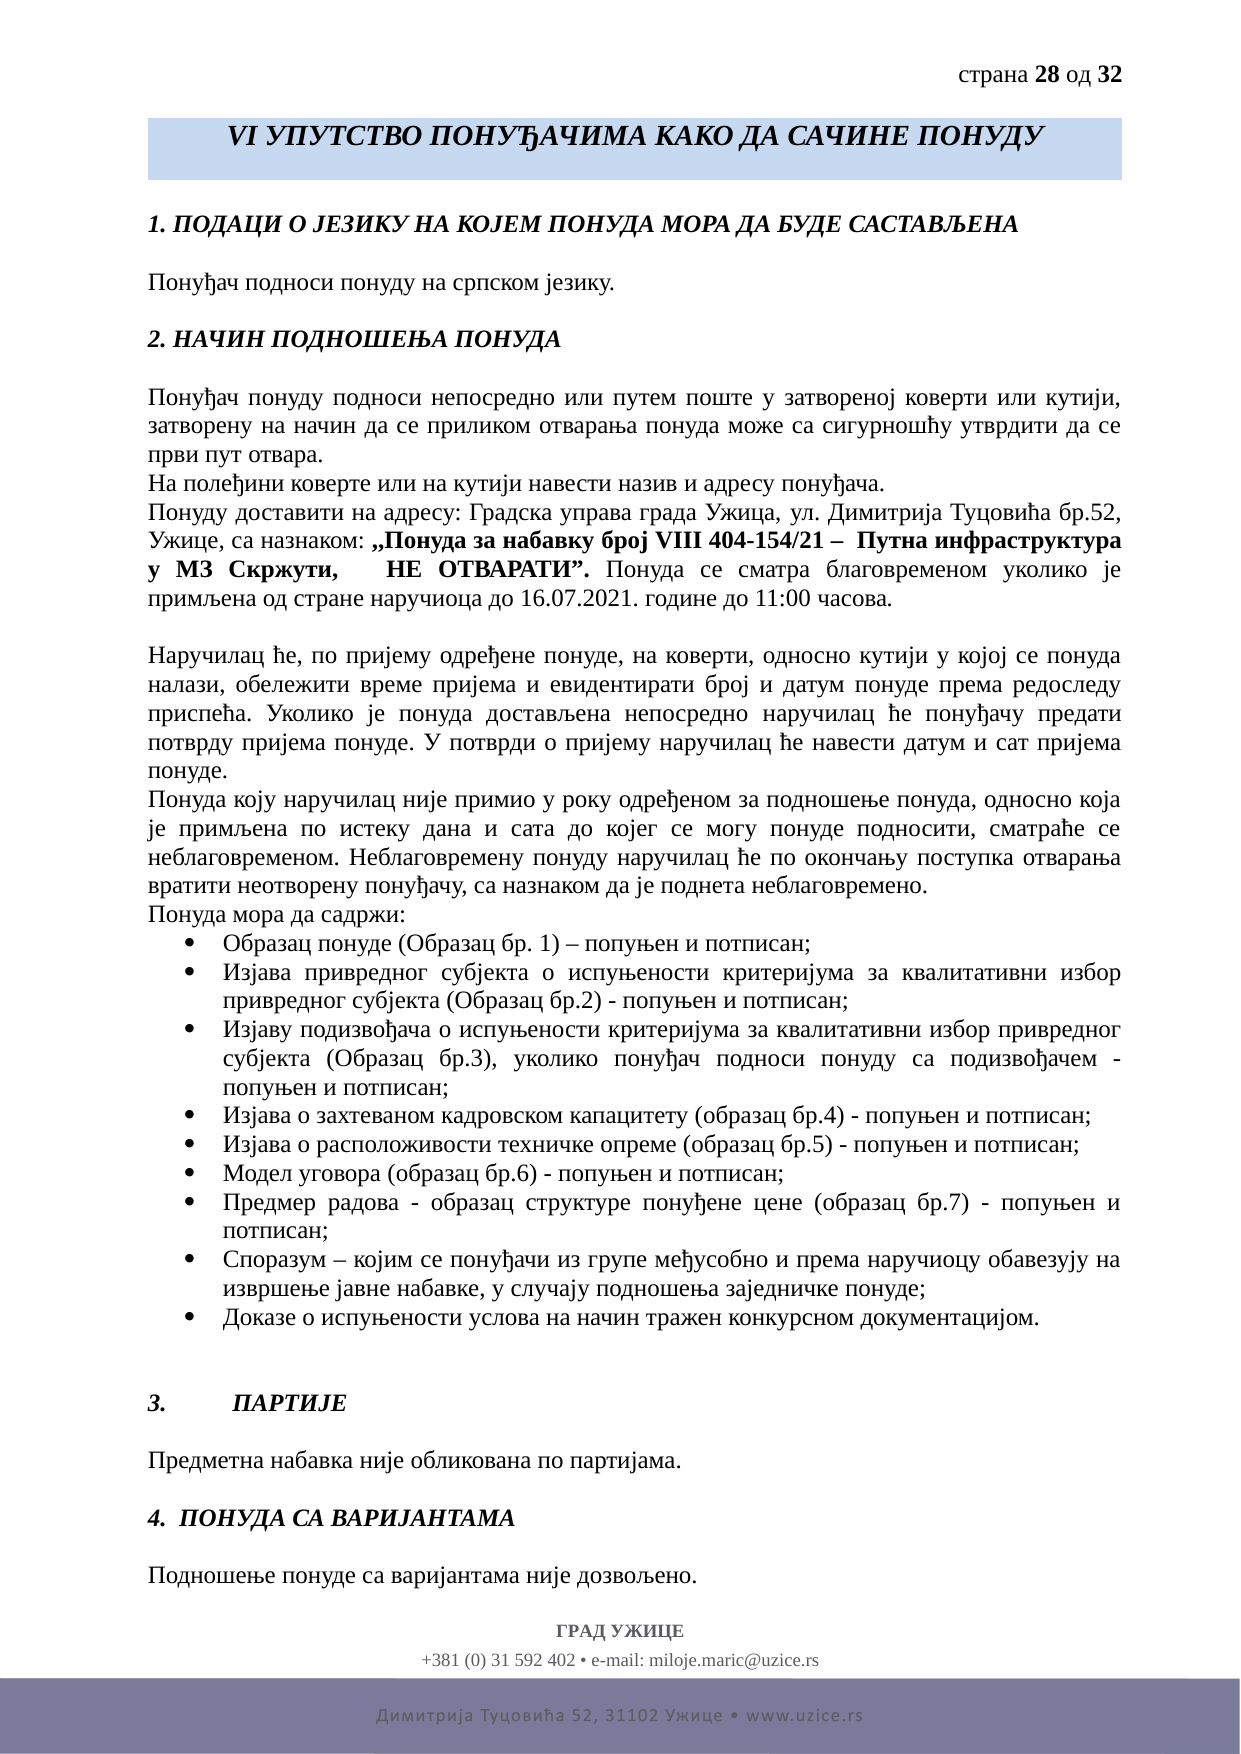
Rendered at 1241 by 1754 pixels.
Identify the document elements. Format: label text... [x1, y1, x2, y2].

list Споразум – којим се понуђачи из групе међусобно и према наручиоцу обавезују на извршење јавне набавке, у случају подношења заједничке понуде; [185, 1244, 1122, 1302]
list Образац понуде (Образац бр. 1) – попуњен и потписан; [185, 928, 1122, 957]
list Модел уговора (образац бр.6) - попуњен и потписан; [185, 1158, 1122, 1187]
text Предметна набавка није обликована по партијама. [148, 1445, 1122, 1474]
text Понуда коју наручилац није примио у року одређеном за подношење понуда, односно која је примљена по истеку дана и сата до којег се могу понуде подносити, сматраће се неблаговременом. Неблаговремену понуду наручилац ће по окончању поступка отварања вратити неотворену понуђачу, са назнаком да је поднета неблаговремено. [148, 784, 1122, 899]
text Понуда мора да садржи: [148, 899, 1122, 928]
list Изјава о захтеваном кадровском капацитету (образац бр.4) - попуњен и потписан; [185, 1100, 1122, 1129]
text VI УПУТСТВО ПОНУЂАЧИМА КАКО ДА САЧИНЕ ПОНУДУ [148, 118, 1122, 152]
list Изјава о расположивости техничке опреме (образац бр.5) - попуњен и потписан; [185, 1129, 1122, 1158]
text Наручилац ће, по пријему одређене понуде, на коверти, односно кутији у којој се понуда налази, обележити време пријема и евидентирати број и датум понуде према редоследу приспећа. Уколико је понуда достављена непосредно наручилац ће понуђачу предати потврду пријема понуде. У потврди о пријему наручилац ће навести датум и сат пријема понуде. [148, 640, 1122, 784]
list ПАРТИЈЕ [148, 1388, 1122, 1417]
text Подношење понуде са варијантама није дозвољено. [148, 1560, 1122, 1589]
text 4. ПОНУДА СА ВАРИЈАНТАМА [148, 1503, 1122, 1532]
text 2. НАЧИН ПОДНОШЕЊА ПОНУДА [148, 324, 1122, 353]
list Доказе о испуњености услова на начин тражен конкурсном документацијом. [185, 1302, 1122, 1330]
list Предмер радова - образац структуре понуђене цене (образац бр.7) - попуњен и потписан; [185, 1187, 1122, 1244]
list Изјава привредног субјекта о испуњености критеријума за квалитативни избор привредног субјекта (Образац бр.2) - попуњен и потписан; [185, 957, 1122, 1014]
text 1. ПОДАЦИ О ЈЕЗИКУ НА КОЈЕМ ПОНУДА МОРА ДА БУДЕ САСТАВЉЕНА [148, 209, 1122, 238]
text Понуђач понуду подноси непосредно или путем поште у затвореној коверти или кутији, затворену на начин да се приликом отварања понуда може са сигурношћу утврдити да се први пут отвара. [148, 382, 1122, 468]
list Изјаву подизвођача о испуњености критеријума за квалитативни избор привредног субјекта (Образац бр.3), уколико понуђач подноси понуду са подизвођачем - попуњен и потписан; [185, 1014, 1122, 1100]
text Понуду доставити на адресу: Градска управа града Ужица, ул. Димитрија Туцовића бр.52, Ужице, са назнаком: ,,Понуда за набавку број VIII 404-154/21 – Путна инфраструктура у МЗ Скржути, НЕ ОТВАРАТИ”. Понуда се сматра благовременом уколико је примљена од стране наручиоца до 16.07.2021. године до 11:00 часова. [148, 497, 1122, 612]
picture [0, 1677, 1240, 1754]
text На полеђини коверте или на кутији навести назив и адресу понуђача. [148, 468, 1122, 497]
text Понуђач подноси понуду на српском језику. [148, 267, 1122, 295]
